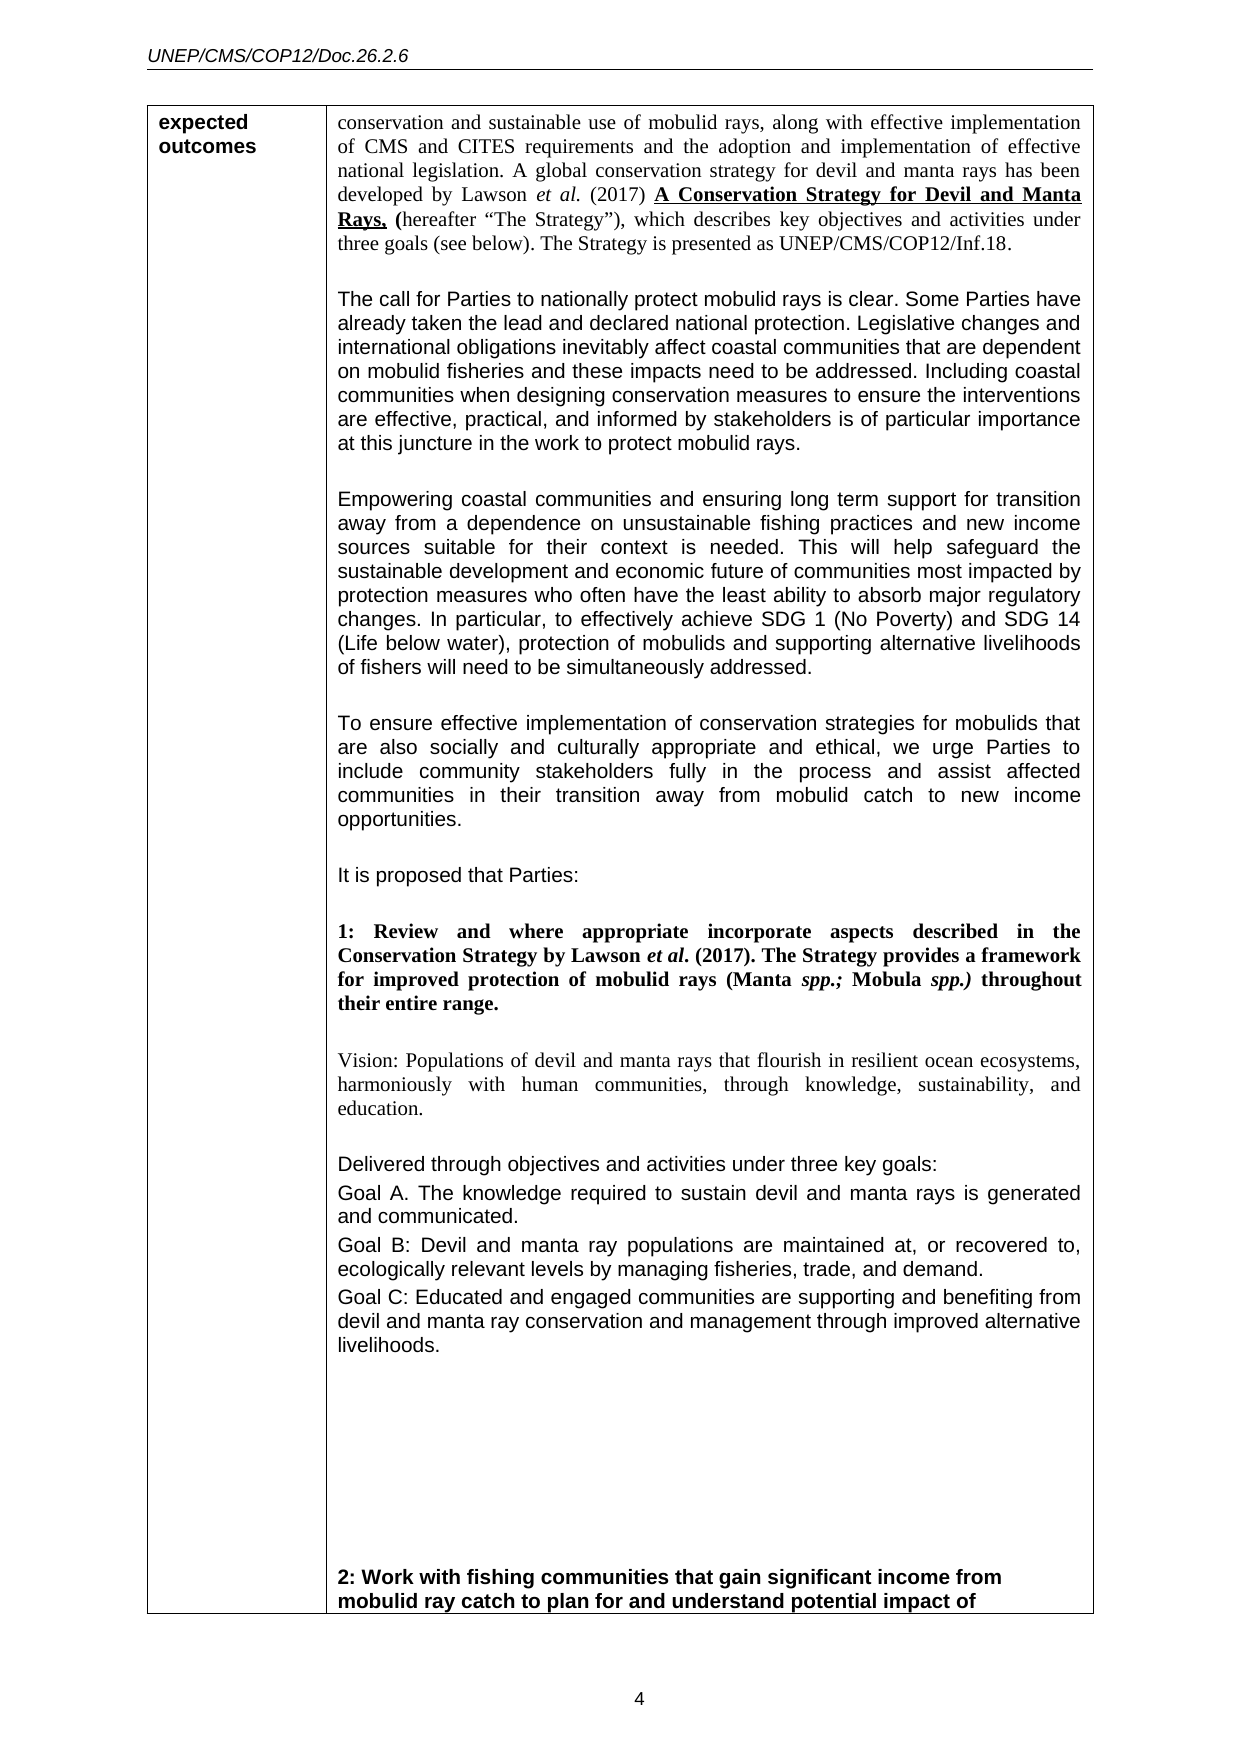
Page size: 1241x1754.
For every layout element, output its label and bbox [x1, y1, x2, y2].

table_cell [327, 106, 1093, 1613]
table_cell [148, 106, 326, 1613]
